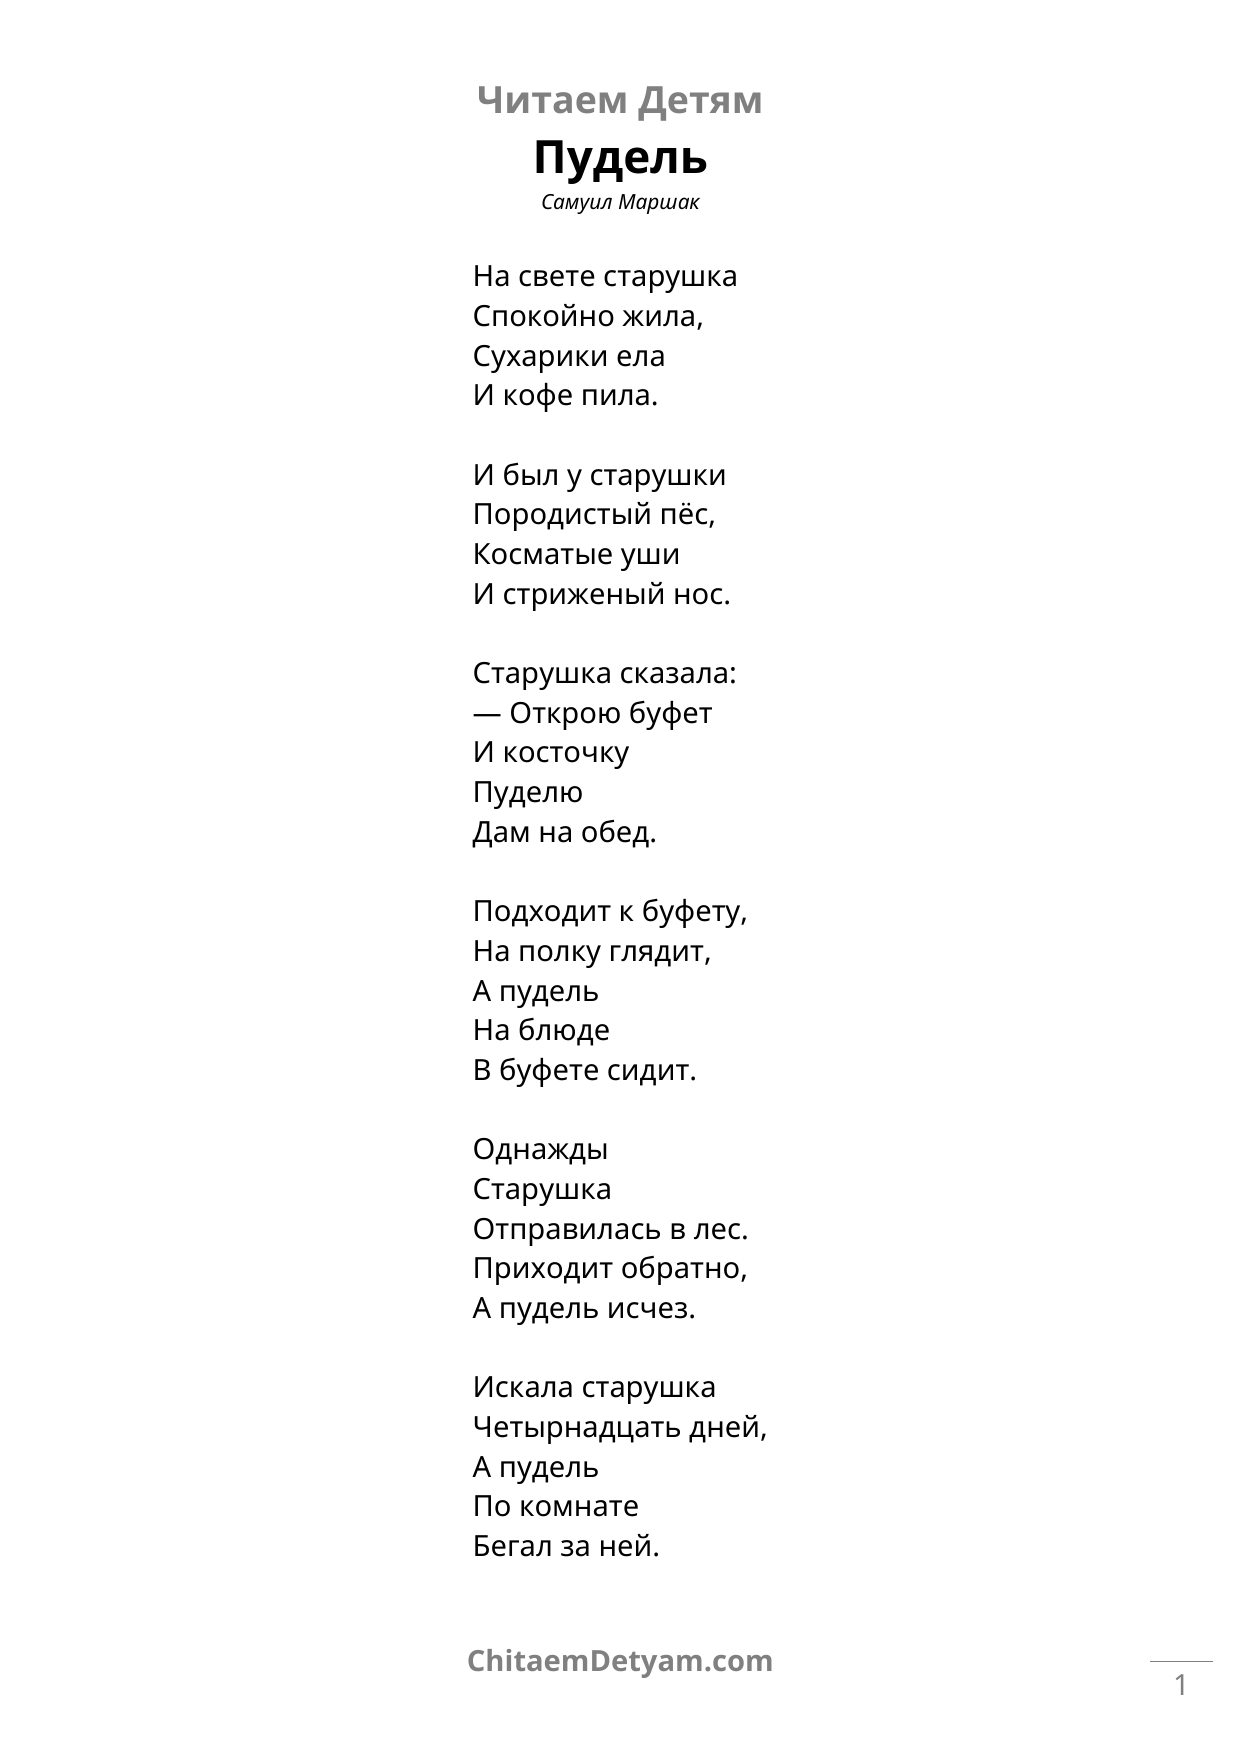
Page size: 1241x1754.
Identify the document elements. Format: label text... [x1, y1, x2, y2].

text Старушка сказала: [472, 652, 1122, 692]
text Приходит обратно, [472, 1248, 1122, 1287]
text — Открою буфет [472, 692, 1122, 732]
text Старушка [472, 1168, 1122, 1208]
text Пуделю [472, 771, 1122, 811]
text А пудель [472, 970, 1122, 1009]
text Породистый пёс, [472, 493, 1122, 533]
text На полку глядит, [472, 930, 1122, 970]
text Спокойно жила, [472, 295, 1122, 335]
text Отправилась в лес. [472, 1208, 1122, 1248]
text Сухарики ела [472, 335, 1122, 374]
text Четырнадцать дней, [472, 1406, 1122, 1446]
text Искала старушка [472, 1367, 1122, 1406]
text Косматые уши [472, 533, 1122, 573]
text А пудель исчез. [472, 1287, 1122, 1327]
text На блюде [472, 1009, 1122, 1049]
text Дам на обед. [472, 811, 1122, 851]
text Пудель Самуил Маршак [118, 125, 1122, 216]
text И кофе пила. [472, 374, 1122, 414]
text Подходит к буфету, [472, 890, 1122, 930]
text И был у старушки [472, 454, 1122, 493]
text И косточку [472, 732, 1122, 771]
text По комнате [472, 1486, 1122, 1525]
text В буфете сидит. [472, 1049, 1122, 1089]
text Бегал за ней. [472, 1525, 1122, 1565]
text На свете старушка [472, 255, 1122, 295]
text Однажды [472, 1128, 1122, 1168]
text А пудель [472, 1446, 1122, 1486]
text И стриженый нос. [472, 573, 1122, 613]
